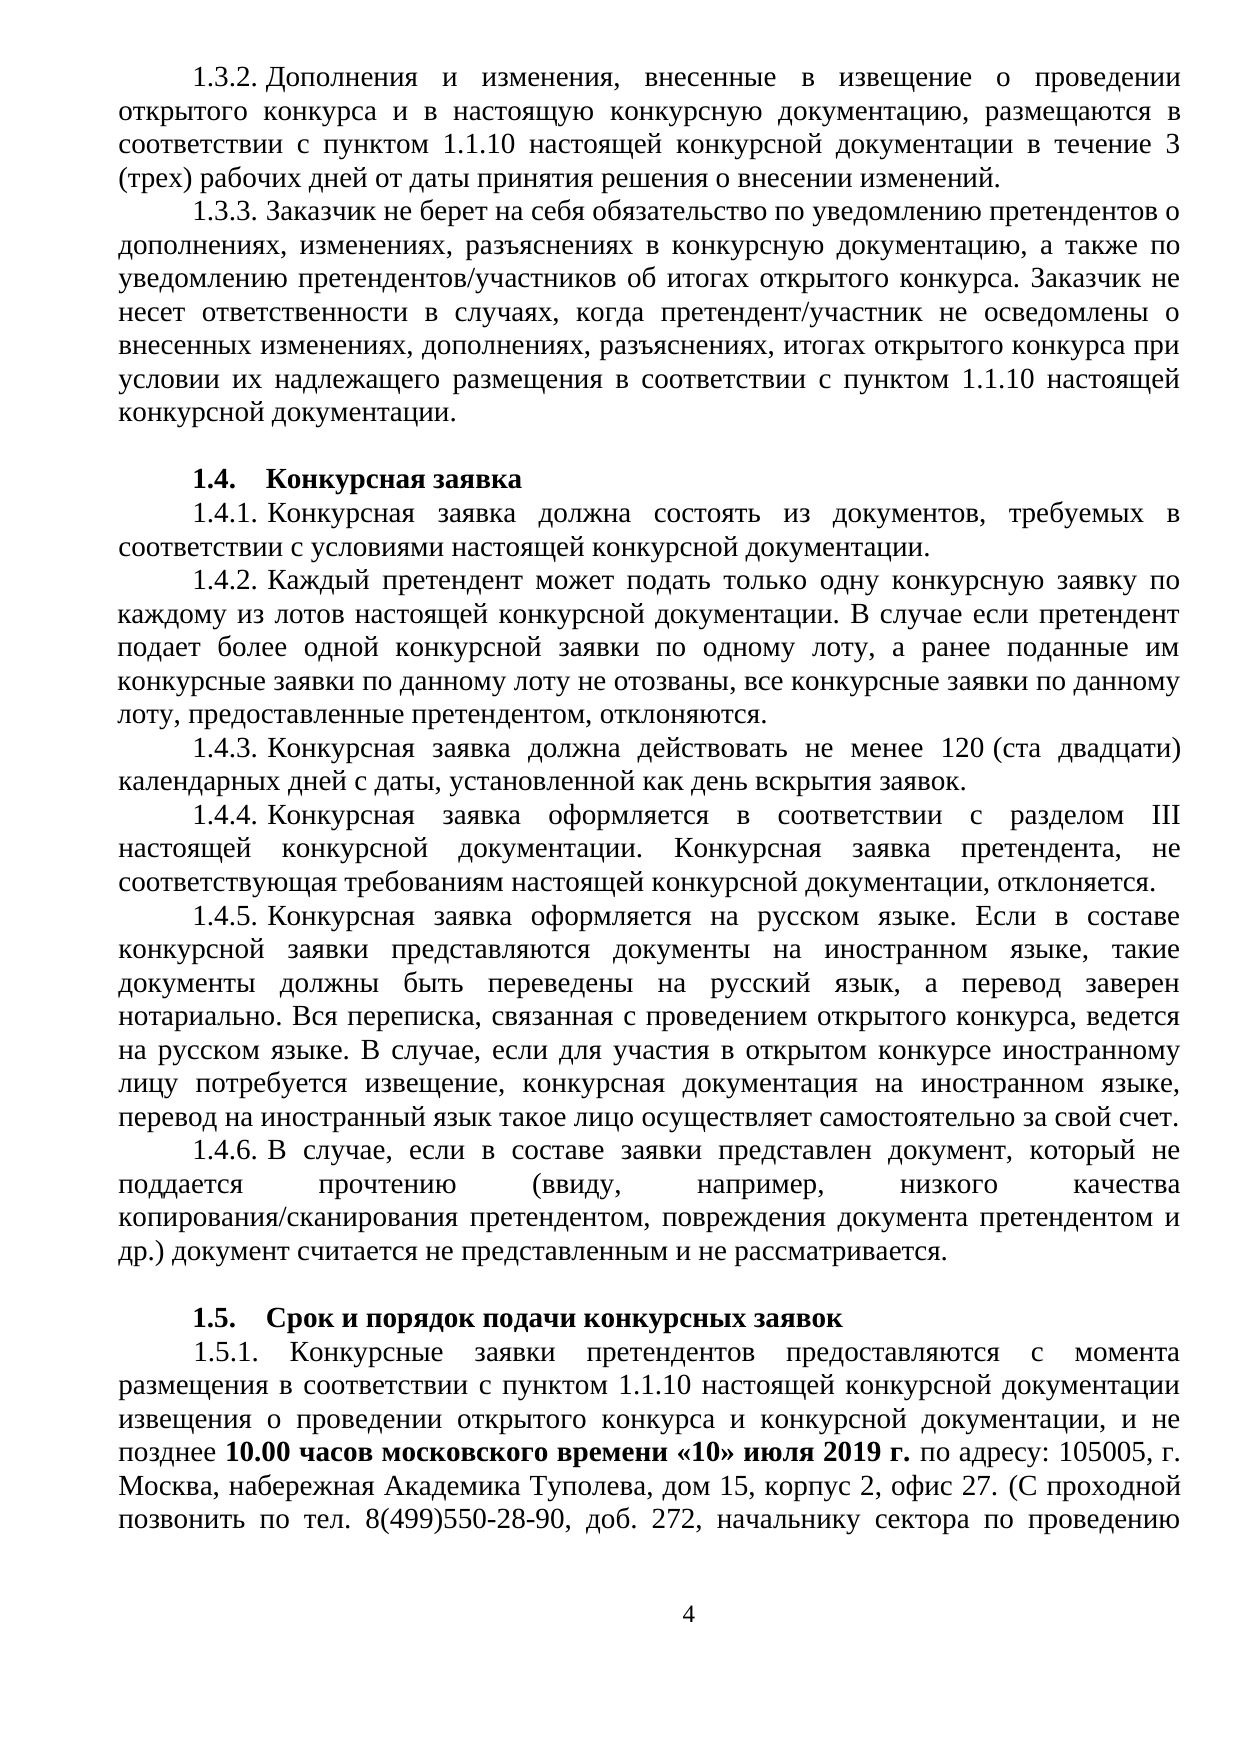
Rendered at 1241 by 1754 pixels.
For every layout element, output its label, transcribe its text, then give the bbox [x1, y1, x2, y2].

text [118, 1334, 1181, 1535]
list Дополнения и изменения, внесенные в извещение о проведении открытого конкурса и в настоящую конкурсную документацию, размещаются в соответствии с пунктом 1.1.10 настоящей конкурсной документации в течение 3 (трех) рабочих дней от даты принятия решения о внесении изменений. [118, 59, 1181, 193]
list Заказчик не берет на себя обязательство по уведомлению претендентов о дополнениях, изменениях, разъяснениях в конкурсную документацию, а также по уведомлению претендентов/участников об итогах открытого конкурса. Заказчик не несет ответственности в случаях, когда претендент/участник не осведомлены о внесенных изменениях, дополнениях, разъяснениях, итогах открытого конкурса при условии их надлежащего размещения в соответствии с пунктом 1.1.10 настоящей конкурсной документации. [118, 193, 1181, 428]
list Конкурсная заявка оформляется на русском языке. Если в составе конкурсной заявки представляются документы на иностранном языке, такие документы должны быть переведены на русский язык, а перевод заверен нотариально. Вся переписка, связанная с проведением открытого конкурса, ведется на русском языке. В случае, если для участия в открытом конкурсе иностранному лицу потребуется извещение, конкурсная документация на иностранном языке, перевод на иностранный язык такое лицо осуществляет самостоятельно за свой счет. [118, 898, 1181, 1132]
list В случае, если в составе заявки представлен документ, который не поддается прочтению (ввиду, например, низкого качества копирования/сканирования претендентом, повреждения документа претендентом и др.) документ считается не представленным и не рассматривается. [118, 1132, 1181, 1267]
list Конкурсная заявка оформляется в соответствии с разделом III настоящей конкурсной документации. Конкурсная заявка претендента, не соответствующая требованиям настоящей конкурсной документации, отклоняется. [118, 797, 1181, 898]
subtitle Конкурсная заявка [118, 462, 1181, 495]
list Конкурсная заявка должна действовать не менее 120 (ста двадцати) календарных дней с даты, установленной как день вскрытия заявок. [118, 730, 1181, 797]
list Конкурсная заявка должна состоять из документов, требуемых в соответствии с условиями настоящей конкурсной документации. [118, 495, 1181, 562]
list Каждый претендент может подать только одну конкурсную заявку по каждому из лотов настоящей конкурсной документации. В случае если претендент подает более одной конкурсной заявки по одному лоту, а ранее поданные им конкурсные заявки по данному лоту не отозваны, все конкурсные заявки по данному лоту, предоставленные претендентом, отклоняются. [117, 562, 1181, 730]
subtitle Срок и порядок подачи конкурсных заявок [118, 1300, 1181, 1334]
